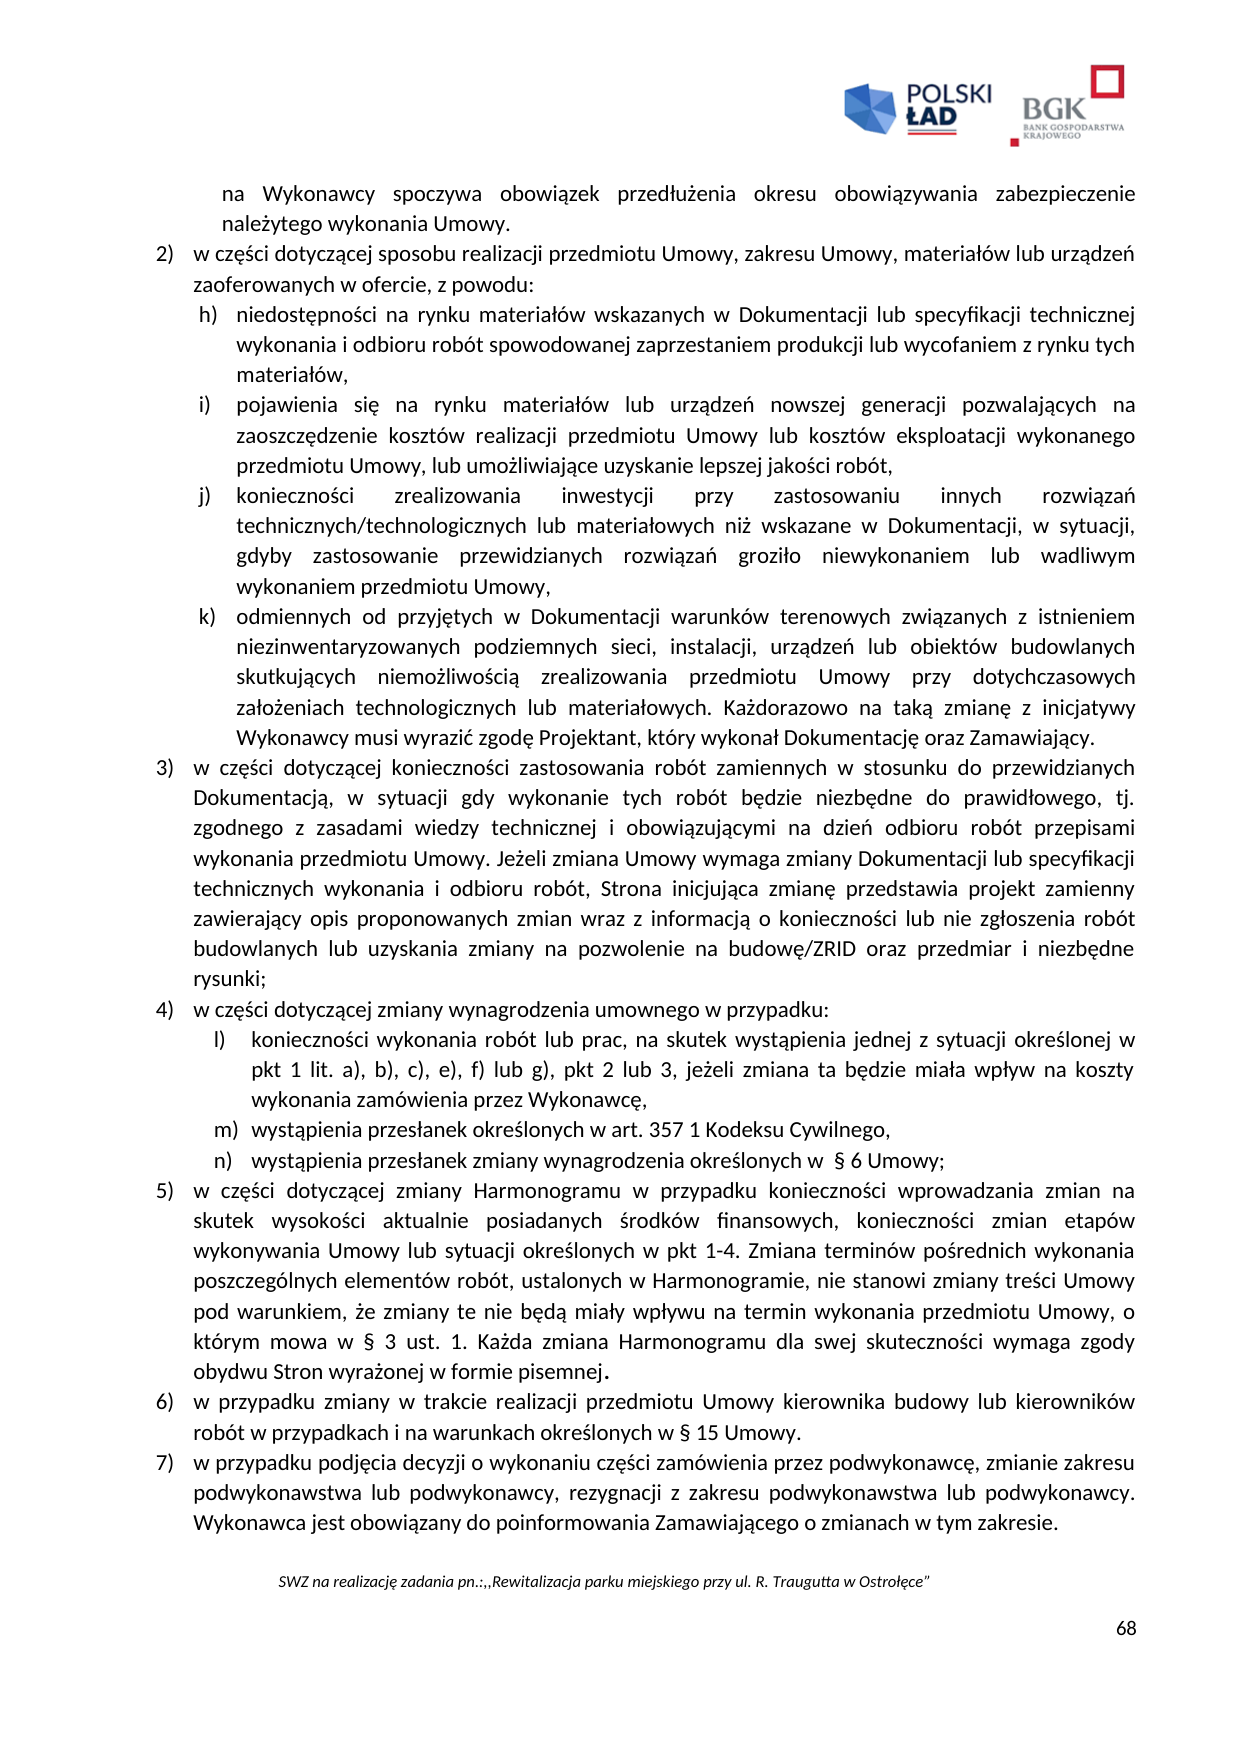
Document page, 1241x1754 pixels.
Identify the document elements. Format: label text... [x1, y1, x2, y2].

list w części dotyczącej zmiany wynagrodzenia umownego w przypadku: [156, 995, 1137, 1023]
list wystąpienia przesłanek zmiany wynagrodzenia określonych w § 6 Umowy; [213, 1146, 1137, 1174]
list konieczności zrealizowania inwestycji przy zastosowaniu innych rozwiązań technicznych/technologicznych lub materiałowych niż wskazane w Dokumentacji, w sytuacji, gdyby zastosowanie przewidzianych rozwiązań groziło niewykonaniem lub wadliwym wykonaniem przedmiotu Umowy, [199, 481, 1137, 600]
picture [831, 57, 1137, 155]
list konieczności wykonania robót lub prac, na skutek wystąpienia jednej z sytuacji określonej w pkt 1 lit. a), b), c), e), f) lub g), pkt 2 lub 3, jeżeli zmiana ta będzie miała wpływ na koszty wykonania zamówienia przez Wykonawcę, [213, 1025, 1137, 1113]
list w części dotyczącej sposobu realizacji przedmiotu Umowy, zakresu Umowy, materiałów lub urządzeń zaoferowanych w ofercie, z powodu: [156, 239, 1137, 298]
list w przypadku zmiany w trakcie realizacji przedmiotu Umowy kierownika budowy lub kierowników robót w przypadkach i na warunkach określonych w § 15 Umowy. [156, 1387, 1137, 1446]
list niedostępności na rynku materiałów wskazanych w Dokumentacji lub specyfikacji technicznej wykonania i odbioru robót spowodowanej zaprzestaniem produkcji lub wycofaniem z rynku tych materiałów, [199, 300, 1137, 388]
list w przypadku podjęcia decyzji o wykonaniu części zamówienia przez podwykonawcę, zmianie zakresu podwykonawstwa lub podwykonawcy, rezygnacji z zakresu podwykonawstwa lub podwykonawcy. Wykonawca jest obowiązany do poinformowania Zamawiającego o zmianach w tym zakresie. [156, 1448, 1137, 1536]
list pojawienia się na rynku materiałów lub urządzeń nowszej generacji pozwalających na zaoszczędzenie kosztów realizacji przedmiotu Umowy lub kosztów eksploatacji wykonanego przedmiotu Umowy, lub umożliwiające uzyskanie lepszej jakości robót, [199, 391, 1137, 479]
list w części dotyczącej konieczności zastosowania robót zamiennych w stosunku do przewidzianych Dokumentacją, w sytuacji gdy wykonanie tych robót będzie niezbędne do prawidłowego, tj. zgodnego z zasadami wiedzy technicznej i obowiązującymi na dzień odbioru robót przepisami wykonania przedmiotu Umowy. Jeżeli zmiana Umowy wymaga zmiany Dokumentacji lub specyfikacji technicznych wykonania i odbioru robót, Strona inicjująca zmianę przedstawia projekt zamienny zawierający opis proponowanych zmian wraz z informacją o konieczności lub nie zgłoszenia robót budowlanych lub uzyskania zmiany na pozwolenie na budowę/ZRID oraz przedmiar i niezbędne rysunki; [156, 753, 1137, 992]
list w części dotyczącej zmiany Harmonogramu w przypadku konieczności wprowadzania zmian na skutek wysokości aktualnie posiadanych środków finansowych, konieczności zmian etapów wykonywania Umowy lub sytuacji określonych w pkt 1-4. Zmiana terminów pośrednich wykonania poszczególnych elementów robót, ustalonych w Harmonogramie, nie stanowi zmiany treści Umowy pod warunkiem, że zmiany te nie będą miały wpływu na termin wykonania przedmiotu Umowy, o którym mowa w § 3 ust. 1. Każda zmiana Harmonogramu dla swej skuteczności wymaga zgody obydwu Stron wyrażonej w formie pisemnej. [156, 1176, 1137, 1385]
list wystąpienia przesłanek określonych w art. 357 1 Kodeksu Cywilnego, [213, 1116, 1137, 1143]
list odmiennych od przyjętych w Dokumentacji warunków terenowych związanych z istnieniem niezinwentaryzowanych podziemnych sieci, instalacji, urządzeń lub obiektów budowlanych skutkujących niemożliwością zrealizowania przedmiotu Umowy przy dotychczasowych założeniach technologicznych lub materiałowych. Każdorazowo na taką zmianę z inicjatywy Wykonawcy musi wyrazić zgodę Projektant, który wykonał Dokumentację oraz Zamawiający. [199, 602, 1137, 751]
